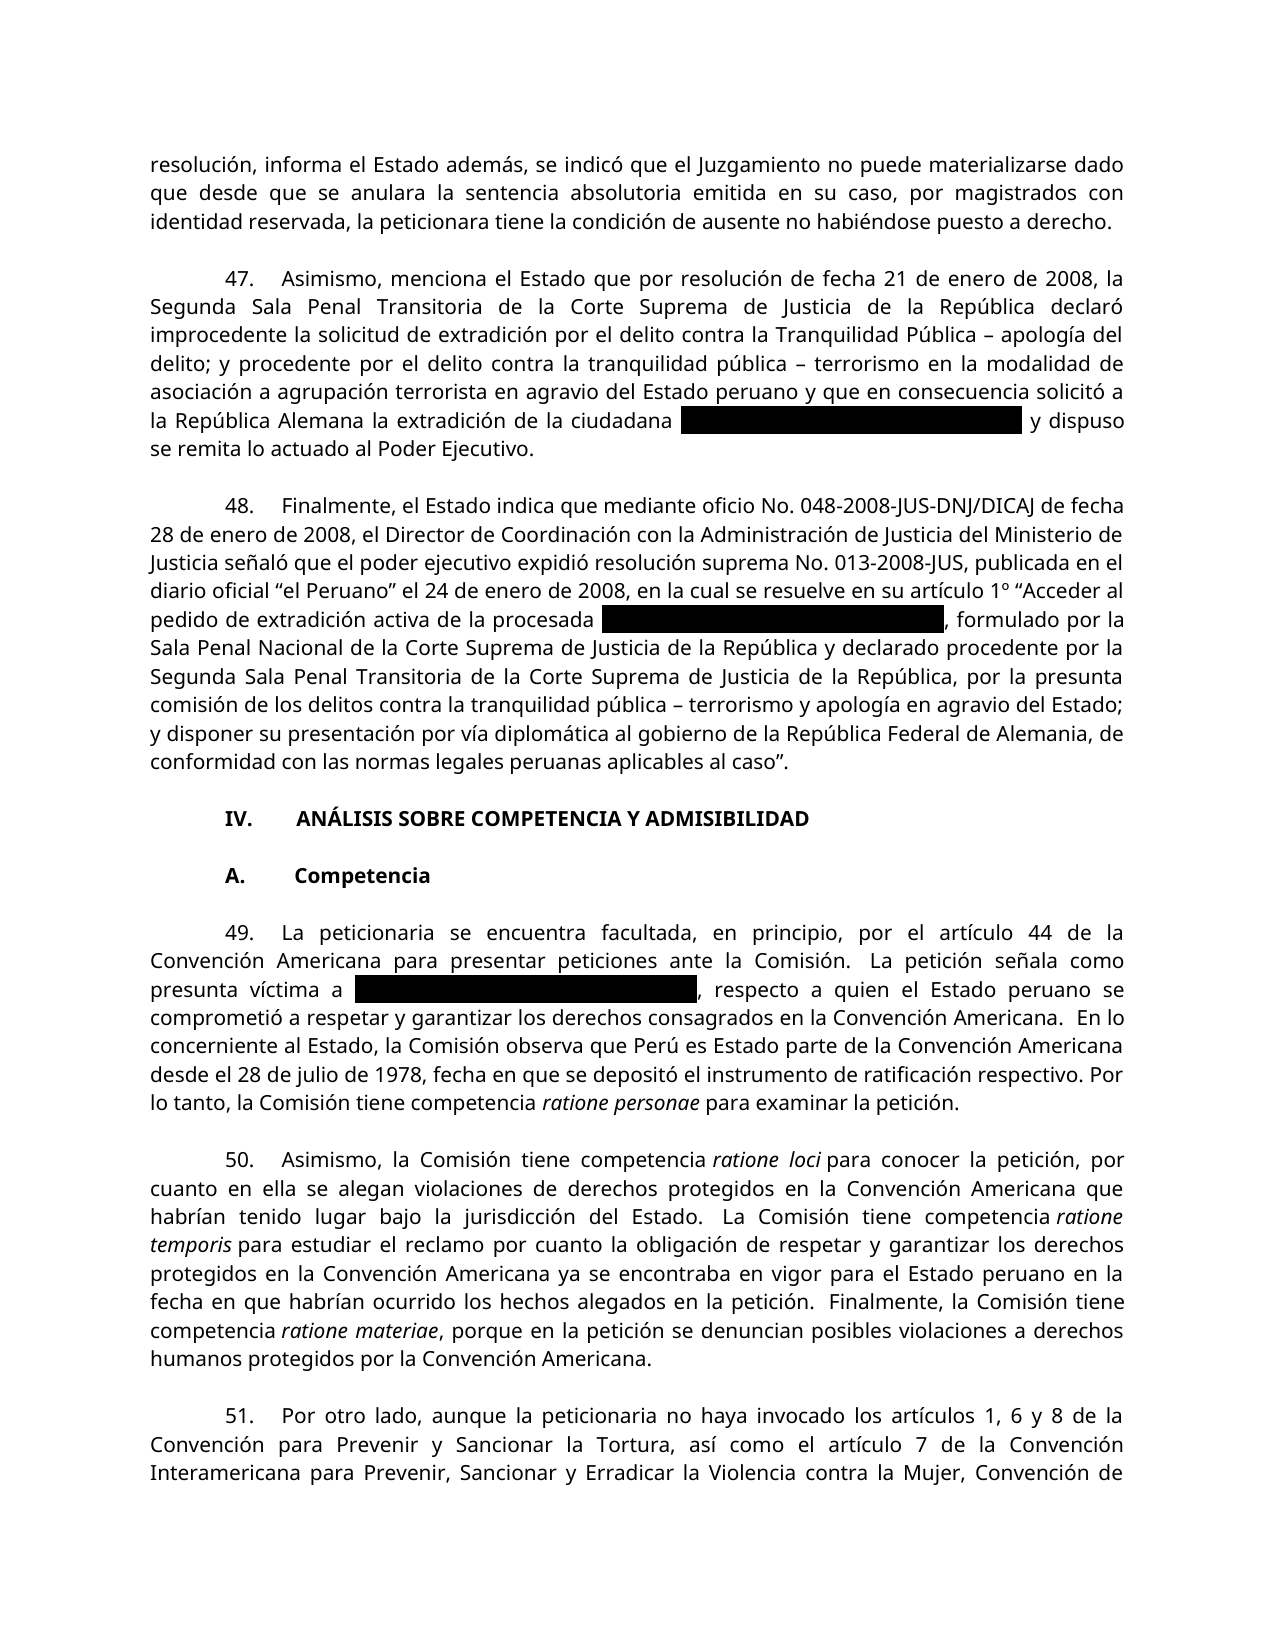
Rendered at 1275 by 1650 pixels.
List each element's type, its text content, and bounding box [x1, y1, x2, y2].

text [150, 1401, 1125, 1487]
text A. Competencia [150, 861, 1125, 889]
text IV. ANÁLISIS SOBRE COMPETENCIA Y ADMISIBILIDAD [150, 804, 1125, 832]
text 47. Asimismo, menciona el Estado que por resolución de fecha 21 de enero de 2008, la Segunda Sala Penal Transitoria de la Corte Suprema de Justicia de la República declaró improcedente la solicitud de extradición por el delito contra la Tranquilidad Pública – apología del delito; y procedente por el delito contra la tranquilidad pública – terrorismo en la modalidad de asociación a agrupación terrorista en agravio del Estado peruano y que en consecuencia solicitó a la República Alemana la extradición de la ciudadana XXXXXXXXXXXXXXXXXXXXXXXXXXXX y dispuso se remita lo actuado al Poder Ejecutivo. [150, 264, 1125, 463]
text 50. Asimismo, la Comisión tiene competencia ratione loci para conocer la petición, por cuanto en ella se alegan violaciones de derechos protegidos en la Convención Americana que habrían tenido lugar bajo la jurisdicción del Estado. La Comisión tiene competencia ratione temporis para estudiar el reclamo por cuanto la obligación de respetar y garantizar los derechos protegidos en la Convención Americana ya se encontraba en vigor para el Estado peruano en la fecha en que habrían ocurrido los hechos alegados en la petición. Finalmente, la Comisión tiene competencia ratione materiae, porque en la petición se denuncian posibles violaciones a derechos humanos protegidos por la Convención Americana. [150, 1145, 1125, 1373]
text 48. Finalmente, el Estado indica que mediante oficio No. 048-2008-JUS-DNJ/DICAJ de fecha 28 de enero de 2008, el Director de Coordinación con la Administración de Justicia del Ministerio de Justicia señaló que el poder ejecutivo expidió resolución suprema No. 013-2008-JUS, publicada en el diario oficial “el Peruano” el 24 de enero de 2008, en la cual se resuelve en su artículo 1º “Acceder al pedido de extradición activa de la procesada XXXXXXXXXXXXXXXXXXXXXXXXXXXX, formulado por la Sala Penal Nacional de la Corte Suprema de Justicia de la República y declarado procedente por la Segunda Sala Penal Transitoria de la Corte Suprema de Justicia de la República, por la presunta comisión de los delitos contra la tranquilidad pública – terrorismo y apología en agravio del Estado; y disponer su presentación por vía diplomática al gobierno de la República Federal de Alemania, de conformidad con las normas legales peruanas aplicables al caso”. [150, 491, 1125, 776]
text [150, 150, 1125, 235]
text 49. La peticionaria se encuentra facultada, en principio, por el artículo 44 de la Convención Americana para presentar peticiones ante la Comisión. La petición señala como presunta víctima a XXXXXXXXXXXXXXXXXXXXXXXXXXXX, respecto a quien el Estado peruano se comprometió a respetar y garantizar los derechos consagrados en la Convención Americana. En lo concerniente al Estado, la Comisión observa que Perú es Estado parte de la Convención Americana desde el 28 de julio de 1978, fecha en que se depositó el instrumento de ratificación respectivo. Por lo tanto, la Comisión tiene competencia ratione personae para examinar la petición. [150, 918, 1125, 1117]
